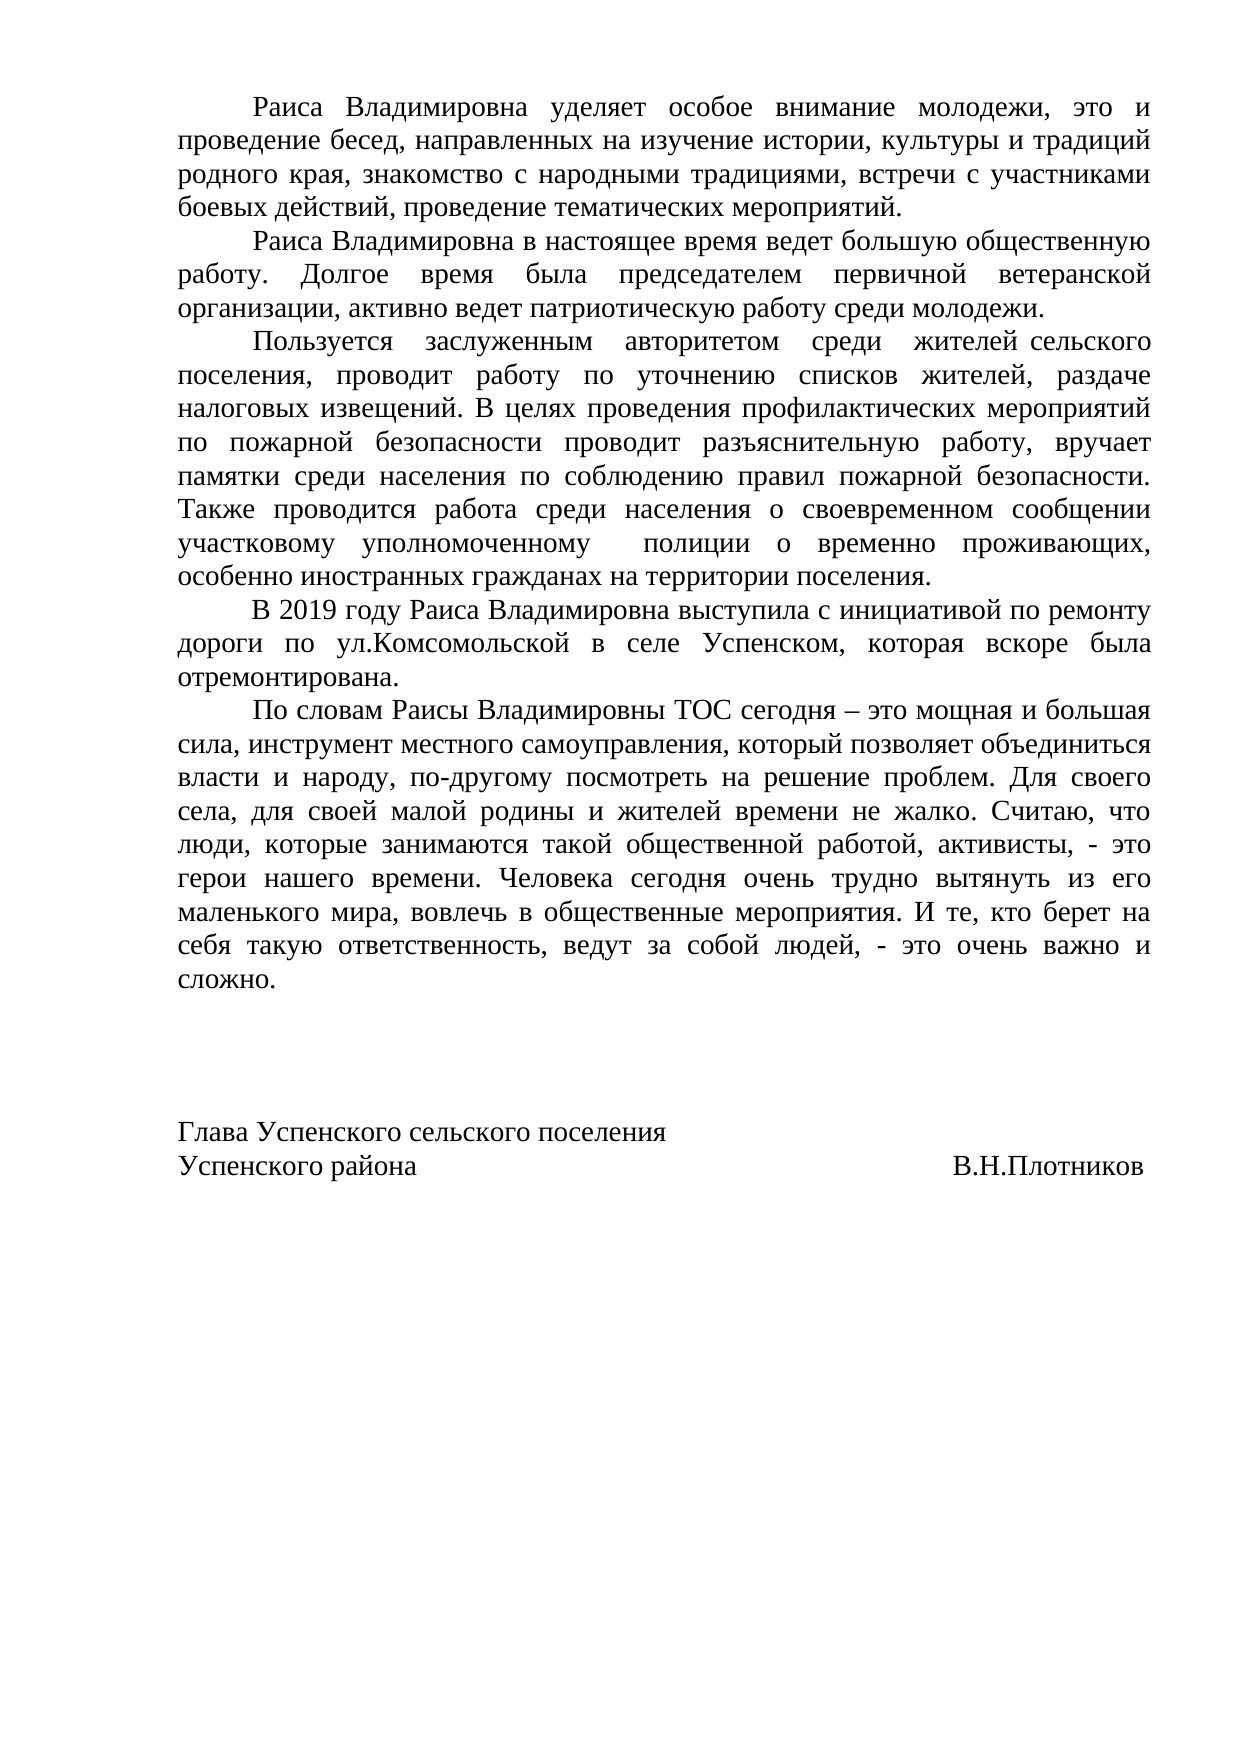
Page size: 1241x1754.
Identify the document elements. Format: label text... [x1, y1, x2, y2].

text Раиса Владимировна уделяет особое внимание молодежи, это и проведение бесед, направленных на изучение истории, культуры и традиций родного края, знакомство с народными традициями, встречи с участниками боевых действий, проведение тематических мероприятий. [177, 89, 1152, 223]
text В 2019 году Раиса Владимировна выступила с инициативой по ремонту дороги по ул.Комсомольской в селе Успенском, которая вскоре была отремонтирована. [177, 592, 1152, 692]
text Раиса Владимировна в настоящее время ведет большую общественную работу. Долгое время была председателем первичной ветеранской организации, активно ведет патриотическую работу среди молодежи. [177, 223, 1152, 323]
text По словам Раисы Владимировны ТОС сегодня – это мощная и большая сила, инструмент местного самоуправления, который позволяет объединиться власти и народу, по-другому посмотреть на решение проблем. Для своего села, для своей малой родины и жителей времени не жалко. Считаю, что люди, которые занимаются такой общественной работой, активисты, - это герои нашего времени. Человека сегодня очень трудно вытянуть из его маленького мира, вовлечь в общественные мероприятия. И те, кто берет на себя такую ответственность, ведут за собой людей, - это очень важно и сложно. [177, 692, 1152, 994]
text Глава Успенского сельского поселения [177, 1114, 1152, 1148]
text Успенского района В.Н.Плотников [177, 1148, 1152, 1182]
text Пользуется заслуженным авторитетом среди жителей сельского поселения, проводит работу по уточнению списков жителей, раздаче налоговых извещений. В целях проведения профилактических мероприятий по пожарной безопасности проводит разъяснительную работу, вручает памятки среди населения по соблюдению правил пожарной безопасности. Также проводится работа среди населения о своевременном сообщении участковому уполномоченному полиции о временно проживающих, особенно иностранных гражданах на территории поселения. [177, 323, 1152, 592]
